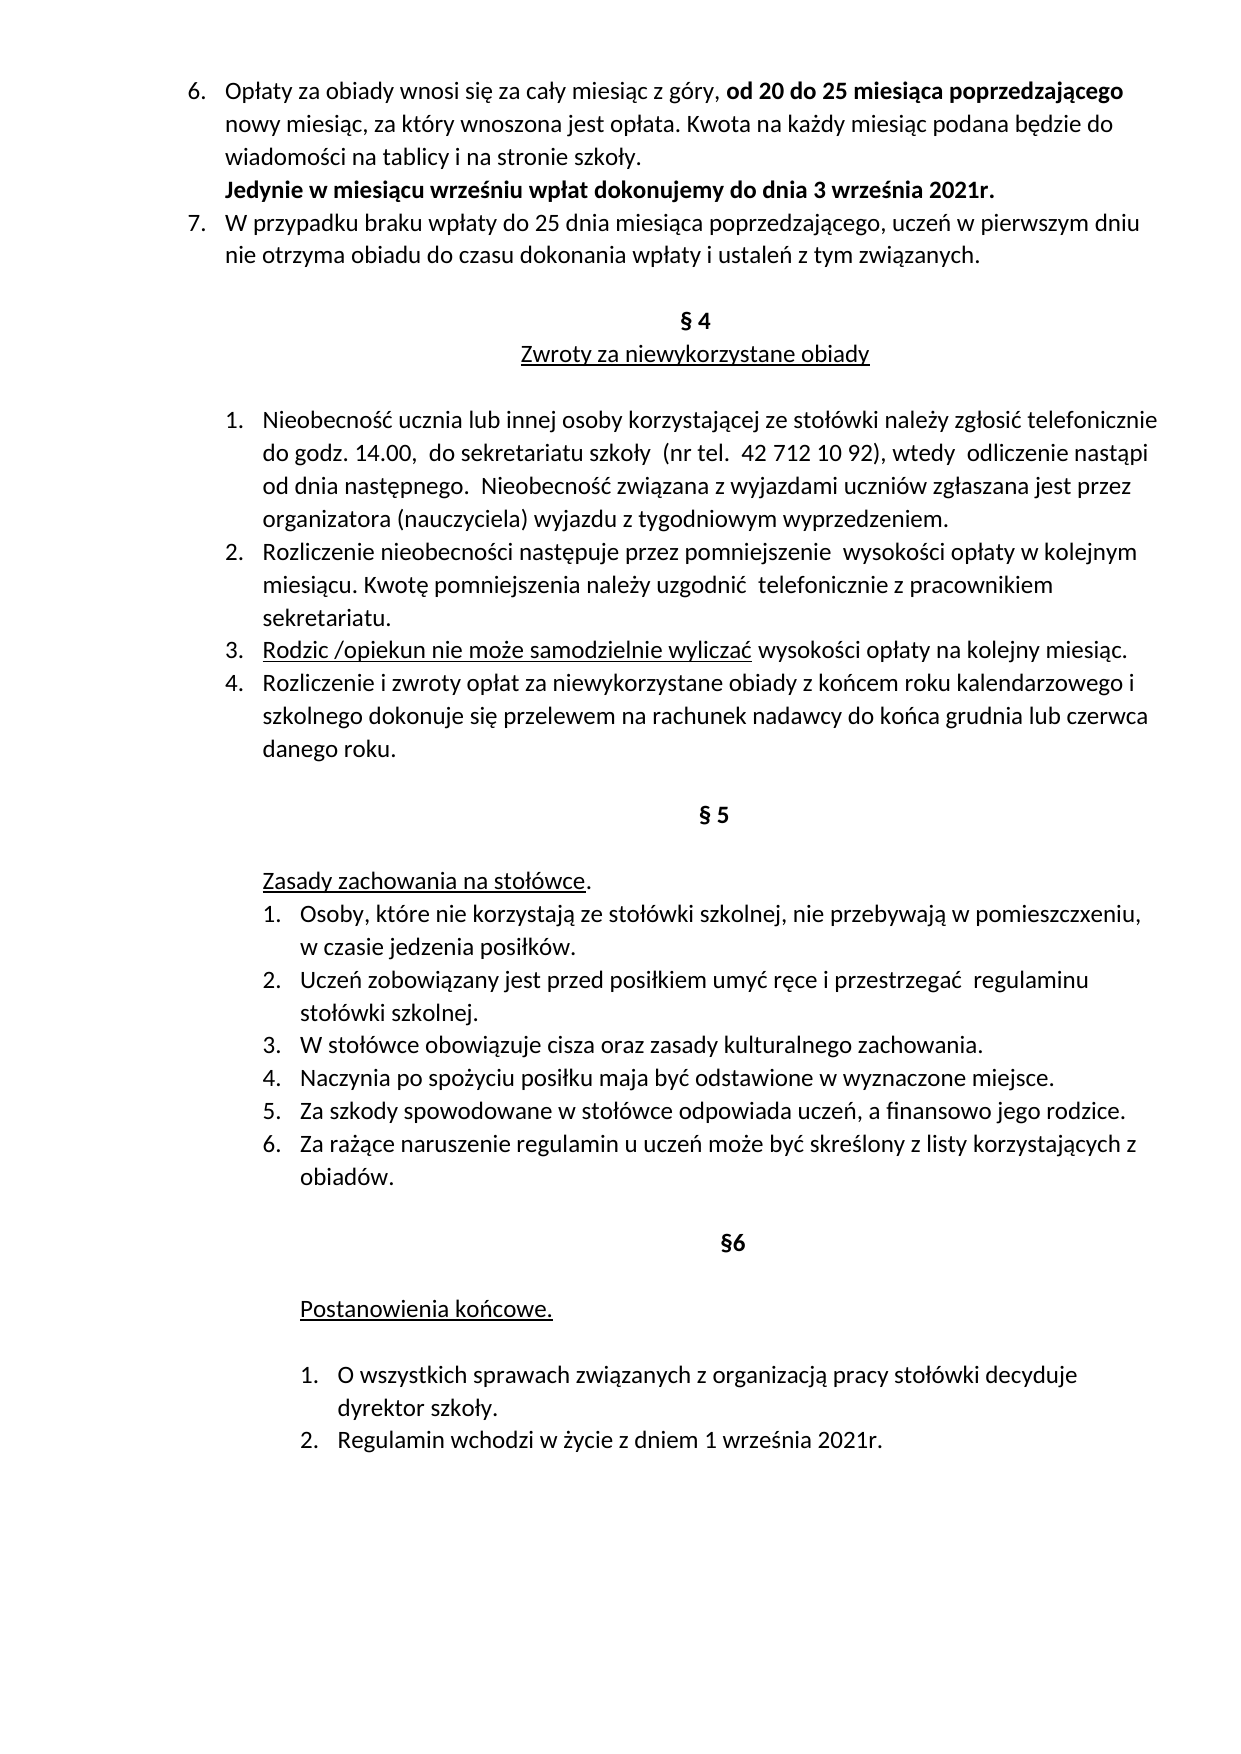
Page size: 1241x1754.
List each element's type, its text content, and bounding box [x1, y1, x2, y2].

list Za rażące naruszenie regulamin u uczeń może być skreślony z listy korzystających z obiadów. [262, 1128, 1165, 1192]
list § 4 [225, 305, 1165, 336]
list W stołówce obowiązuje cisza oraz zasady kulturalnego zachowania. [262, 1029, 1165, 1060]
list Uczeń zobowiązany jest przed posiłkiem umyć ręce i przestrzegać regulaminu stołówki szkolnej. [262, 964, 1165, 1027]
list Jedynie w miesiącu wrześniu wpłat dokonujemy do dnia 3 września 2021r. [225, 174, 1165, 204]
list Zwroty za niewykorzystane obiady [225, 338, 1165, 369]
list W przypadku braku wpłaty do 25 dnia miesiąca poprzedzającego, uczeń w pierwszym dniu nie otrzyma obiadu do czasu dokonania wpłaty i ustaleń z tym związanych. [187, 207, 1165, 270]
list §6 [300, 1227, 1165, 1258]
list Regulamin wchodzi w życie z dniem 1 września 2021r. [300, 1424, 1165, 1455]
list Opłaty za obiady wnosi się za cały miesiąc z góry, od 20 do 25 miesiąca poprzedzającego nowy miesiąc, za który wnoszona jest opłata. Kwota na każdy miesiąc podana będzie do wiadomości na tablicy i na stronie szkoły. [187, 75, 1165, 171]
list Postanowienia końcowe. [300, 1293, 1165, 1323]
list Nieobecność ucznia lub innej osoby korzystającej ze stołówki należy zgłosić telefonicznie do godz. 14.00, do sekretariatu szkoły (nr tel. 42 712 10 92), wtedy odliczenie nastąpi od dnia następnego. Nieobecność związana z wyjazdami uczniów zgłaszana jest przez organizatora (nauczyciela) wyjazdu z tygodniowym wyprzedzeniem. [225, 404, 1165, 533]
list § 5 [262, 799, 1165, 830]
list Rozliczenie nieobecności następuje przez pomniejszenie wysokości opłaty w kolejnym miesiącu. Kwotę pomniejszenia należy uzgodnić telefonicznie z pracownikiem sekretariatu. [225, 536, 1165, 632]
list Zasady zachowania na stołówce. [262, 865, 1165, 896]
list Osoby, które nie korzystają ze stołówki szkolnej, nie przebywają w pomieszczxeniu, w czasie jedzenia posiłków. [262, 898, 1165, 961]
list O wszystkich sprawach związanych z organizacją pracy stołówki decyduje dyrektor szkoły. [300, 1359, 1165, 1422]
list Rodzic /opiekun nie może samodzielnie wyliczać wysokości opłaty na kolejny miesiąc. [225, 634, 1165, 665]
list Rozliczenie i zwroty opłat za niewykorzystane obiady z końcem roku kalendarzowego i szkolnego dokonuje się przelewem na rachunek nadawcy do końca grudnia lub czerwca danego roku. [225, 667, 1165, 764]
list Naczynia po spożyciu posiłku maja być odstawione w wyznaczone miejsce. [262, 1062, 1165, 1093]
list Za szkody spowodowane w stołówce odpowiada uczeń, a finansowo jego rodzice. [262, 1095, 1165, 1126]
